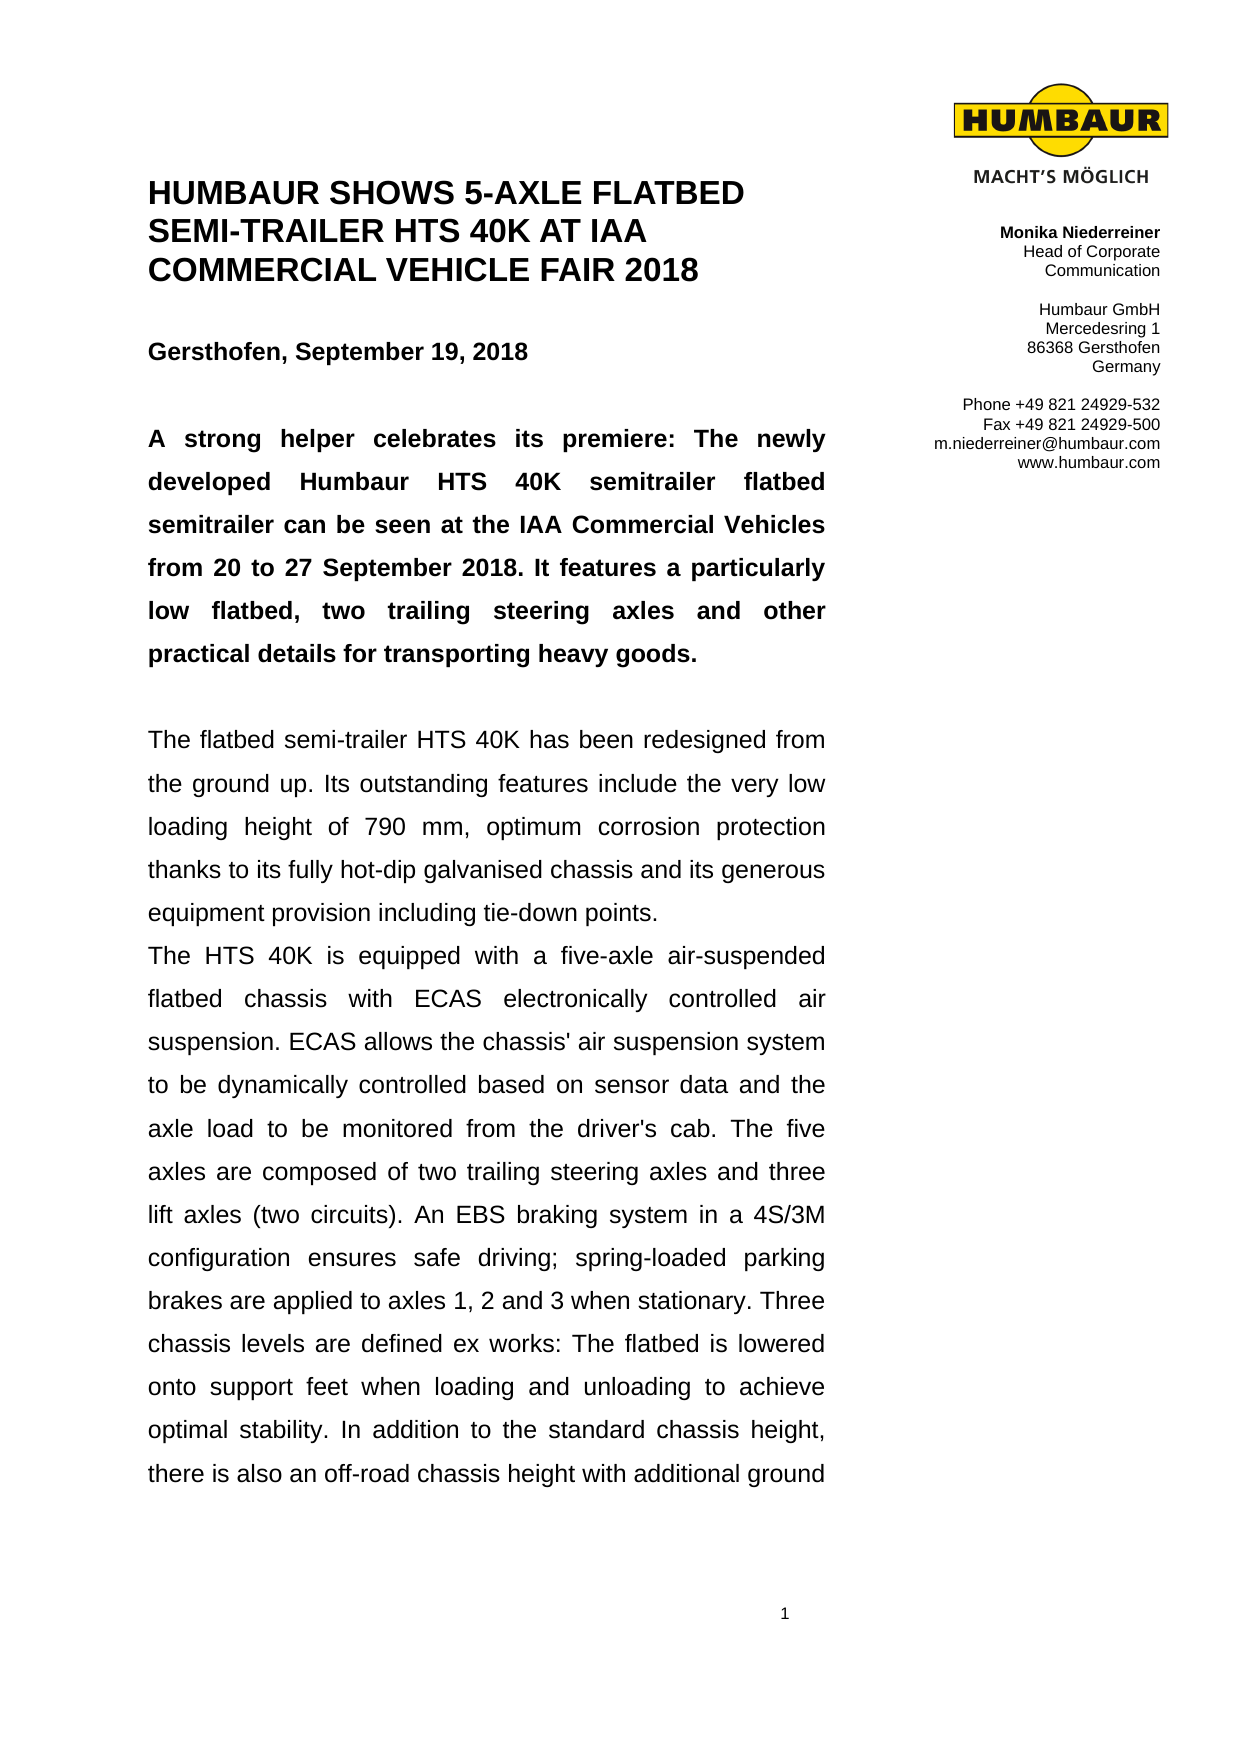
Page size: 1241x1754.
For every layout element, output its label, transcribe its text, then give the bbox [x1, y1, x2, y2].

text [148, 941, 827, 1487]
picture [953, 74, 1169, 194]
text Gersthofen, September 19, 2018 [148, 337, 827, 366]
text A strong helper celebrates its premiere: The newly developed Humbaur HTS 40K semitrailer flatbed semitrailer can be seen at the IAA Commercial Vehicles from 20 to 27 September 2018. It features a particularly low flatbed, two trailing steering axles and other practical details for transporting heavy goods. [148, 424, 827, 668]
text The flatbed semi-trailer HTS 40K has been redesigned from the ground up. Its outstanding features include the very low loading height of 790 mm, optimum corrosion protection thanks to its fully hot-dip galvanised chassis and its generous equipment provision including tie-down points. [148, 726, 827, 927]
subtitle HUMBAUR SHOWS 5-AXLE FLATBED SEMI-TRAILER HTS 40K AT IAA COMMERCIAL VEHICLE FAIR 2018 [148, 173, 827, 288]
